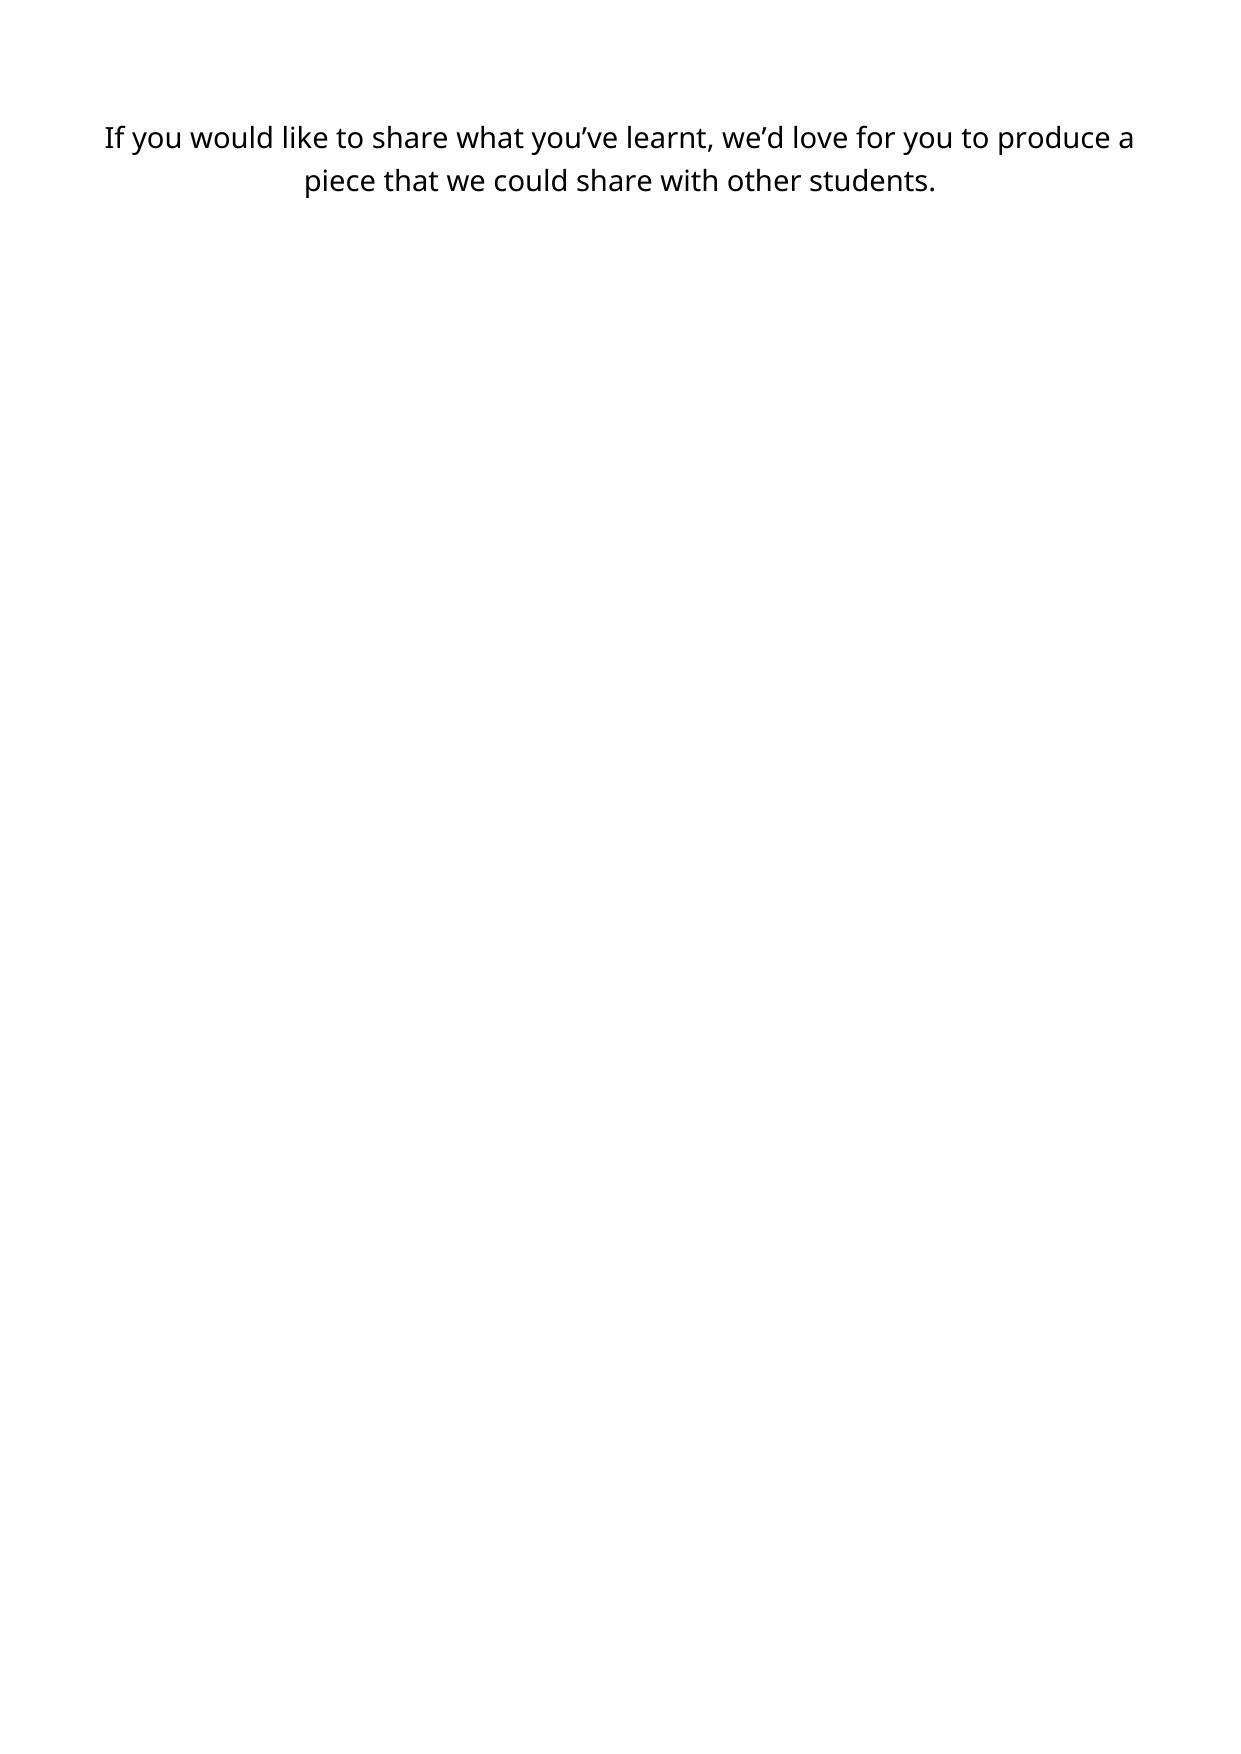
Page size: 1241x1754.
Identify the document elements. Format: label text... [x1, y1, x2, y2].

text If you would like to share what you’ve learnt, we’d love for you to produce a piece that we could share with other students. [75, 75, 1165, 200]
